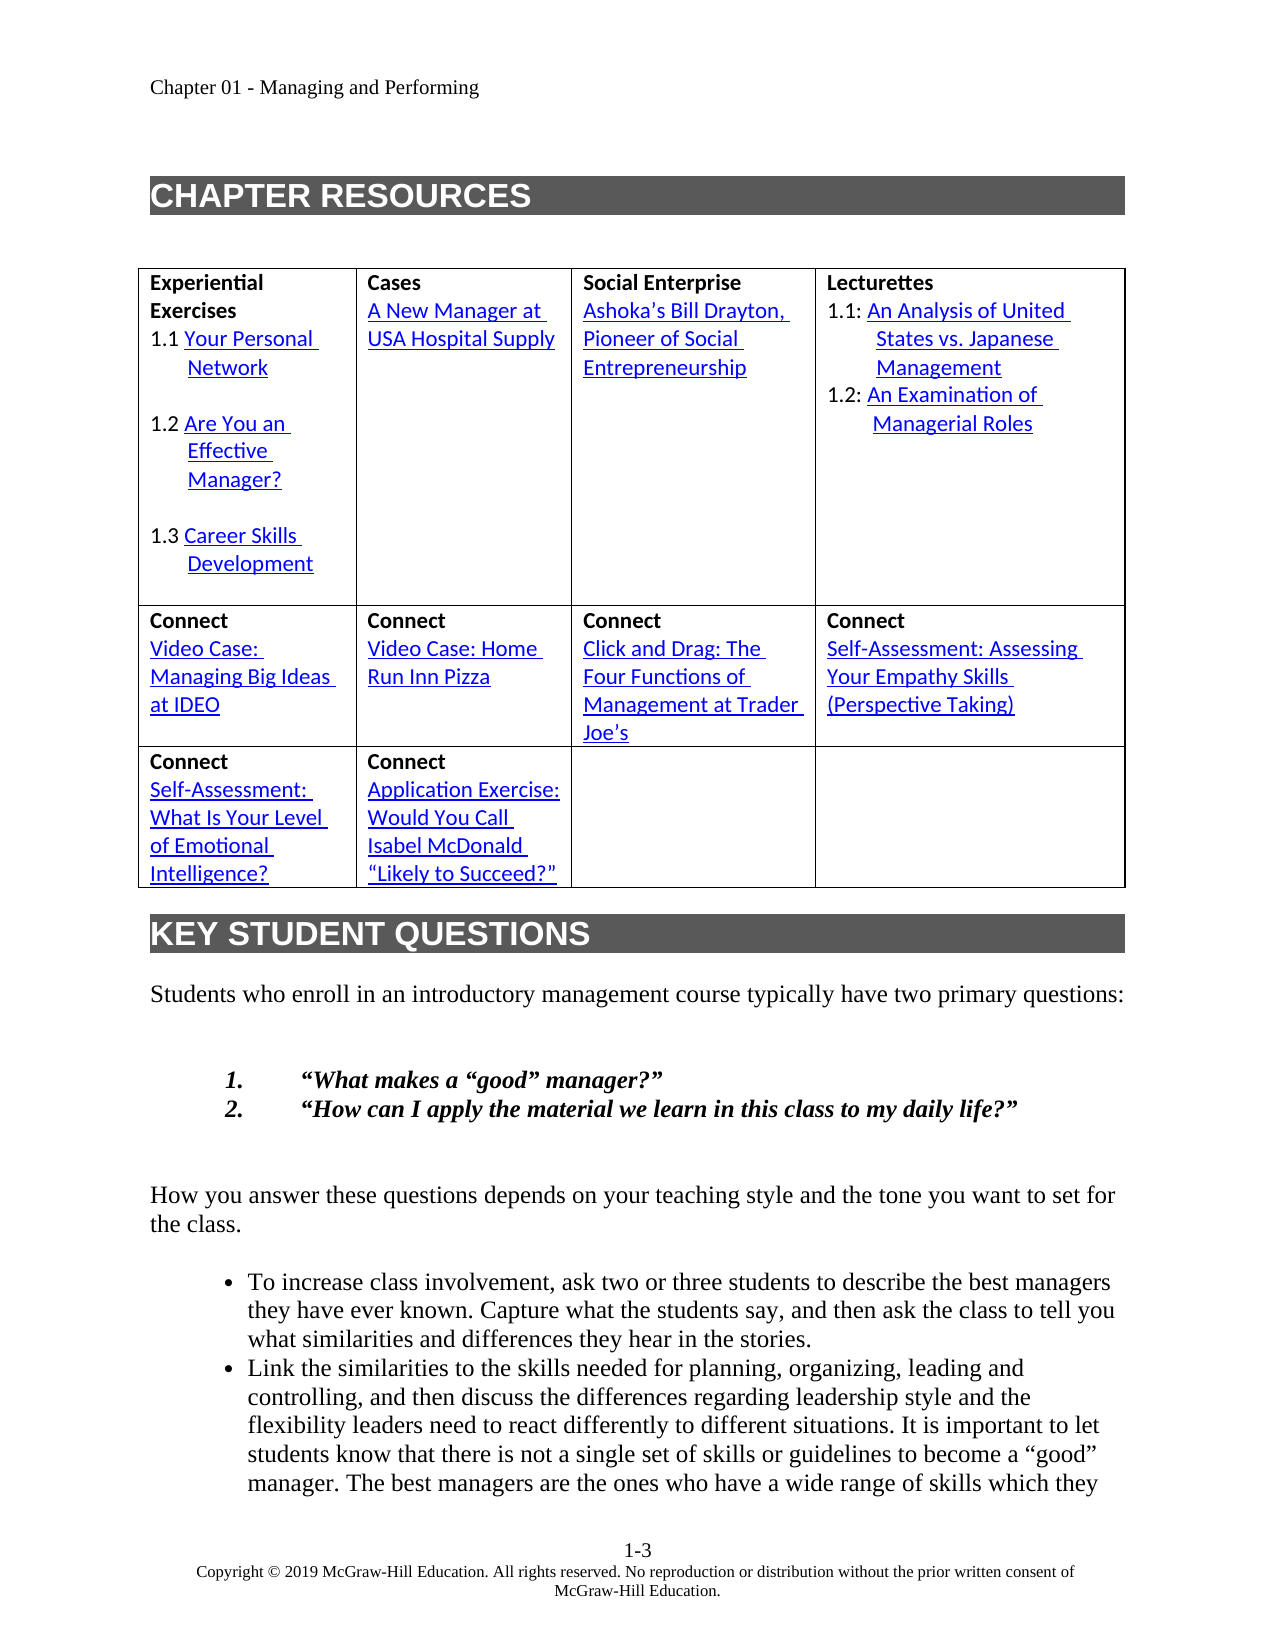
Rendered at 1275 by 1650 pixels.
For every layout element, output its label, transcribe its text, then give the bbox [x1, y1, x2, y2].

table_cell Connect Video Case: Home Run Inn Pizza [357, 606, 571, 746]
table_header Cases A New Manager at USA Hospital Supply [357, 269, 571, 605]
table_cell [572, 747, 815, 887]
text KEY STUDENT QUESTIONS [150, 914, 1125, 953]
table_header Experiential Exercises 1.1 Your Personal Network 1.2 Are You an Effective Manager? 1.3 Career Skills Development [139, 269, 356, 605]
text CHAPTER RESOURCES [150, 176, 1125, 215]
table_cell Connect Self-Assessment: Assessing Your Empathy Skills (Perspective Taking) [816, 606, 1124, 746]
text 2. “How can I apply the material we learn in this class to my daily life?” [225, 1094, 1125, 1123]
table_cell Connect Click and Drag: The Four Functions of Management at Trader Joe’s [572, 606, 815, 746]
table_cell [816, 747, 1124, 887]
table_header Lecturettes 1.1: An Analysis of United States vs. Japanese Management 1.2: An Examination of Managerial Roles [816, 269, 1124, 605]
table_cell Connect Application Exercise: Would You Call Isabel McDonald “Likely to Succeed?” [357, 747, 571, 887]
table_cell Connect Self-Assessment: What Is Your Level of Emotional Intelligence? [139, 747, 356, 887]
list To increase class involvement, ask two or three students to describe the best managers they have ever known. Capture what the students say, and then ask the class to tell you what similarities and differences they hear in the stories. [225, 1267, 1125, 1353]
text Students who enroll in an introductory management course typically have two primary questions: [150, 979, 1125, 1008]
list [225, 1353, 1125, 1497]
text 1. “What makes a “good” manager?” [225, 1066, 1125, 1094]
table_header Social Enterprise Ashoka’s Bill Drayton, Pioneer of Social Entrepreneurship [572, 269, 815, 605]
table_cell Connect Video Case: Managing Big Ideas at IDEO [139, 606, 356, 746]
text How you answer these questions depends on your teaching style and the tone you want to set for the class. [150, 1181, 1125, 1238]
